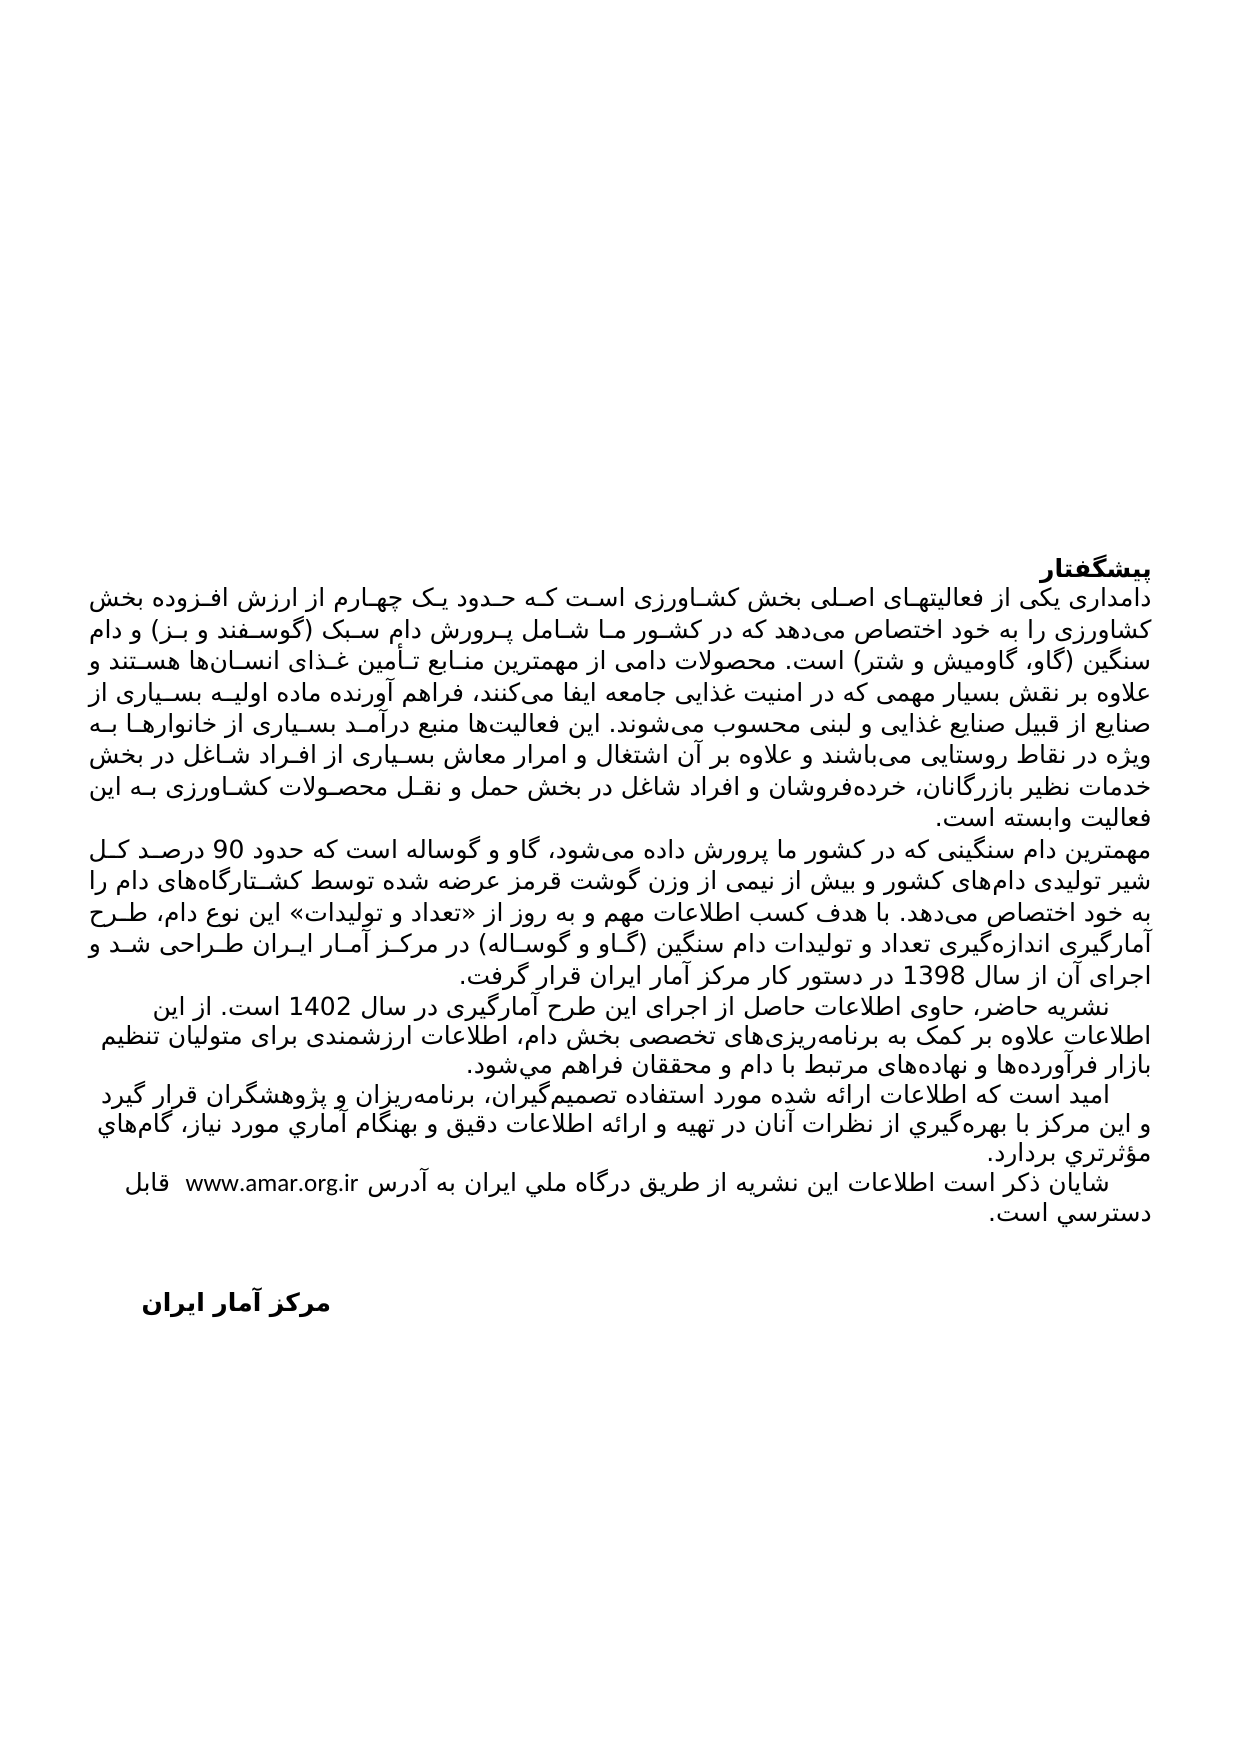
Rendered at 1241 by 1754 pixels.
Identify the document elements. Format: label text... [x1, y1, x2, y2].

text شايان ذكر است اطلاعات اين نشريه از طريق درگاه ملي ايران به آدرس www.amar.org.ir قابل دسترسي است. [89, 1167, 1152, 1227]
text اميد است كه اطلاعات ارائه شده مورد استفاده تصميم‌گيران، برنامه‌ريزان و پژوهشگران قرار گيرد و اين مركز با بهره‌گيري از نظرات آنان در تهيه و ارائه اطلاعات دقيق و بهنگام آماري مورد نياز، گام‌هاي مؤثرتري بردارد. [89, 1080, 1152, 1167]
text دامداری یکی از فعالیتهای اصلی بخش کشاورزی است که حدود یک چهارم از ارزش افزوده بخش کشاورزی را به خود اختصاص می‌دهد که در کشور ما شامل پرورش دام سبک (گوسفند و بز) و دام سنگین (گاو، گاومیش و شتر) است. محصولات دامی از مهمترین منابع تأمین غذای انسان‌ها هستند و علاوه بر نقش بسیار مهمی که در امنیت غذایی جامعه ایفا می‌کنند، فراهم آورنده ماده اولیه بسیاری از صنایع از قبیل صنایع غذایی و لبنی محسوب می‌شوند. این فعالیت‌ها منبع درآمد بسیاری از خانوارها به ویژه در نقاط روستایی می‌باشند و علاوه بر آن اشتغال و امرار معاش بسیاری از افراد شاغل در بخش خدمات نظیر بازرگانان، خرده‌فروشان و افراد شاغل در بخش حمل و نقل محصولات کشاورزی به این فعالیت وابسته است. [89, 583, 1152, 833]
text پيشگفتار [89, 554, 1152, 583]
text مركز آمار ايران [89, 1288, 384, 1317]
text نشریه حاضر، حاوی اطلاعات حاصل از اجرای این طرح آمارگیری در سال 1402 است. از این اطلاعات علاوه بر کمک به برنامه‌ریزی‌های تخصصی بخش دام، اطلاعات ارزشمندی برای متولیان تنظیم بازار فرآورده‌ها و نهاده‌های مرتبط با دام و محققان فراهم مي‌شود. [89, 992, 1152, 1080]
text مهمترین دام سنگینی که در کشور ما پرورش داده می‌شود، گاو و گوساله است که حدود 90 درصد کل شیر تولیدی دام‌های کشور و بیش از نیمی از وزن گوشت قرمز عرضه شده توسط کشتارگاه‌های دام را به خود اختصاص می‌دهد. با هدف کسب اطلاعات مهم و به روز از «تعداد و تولیدات» این نوع دام، طرح آمارگیری اندازه‌گیری تعداد و تولیدات دام سنگین (گاو و گوساله) در مرکز آمار ایران طراحی شد و اجرای آن از سال 1398 در دستور کار مرکز آمار ایران قرار گرفت. [89, 835, 1152, 990]
